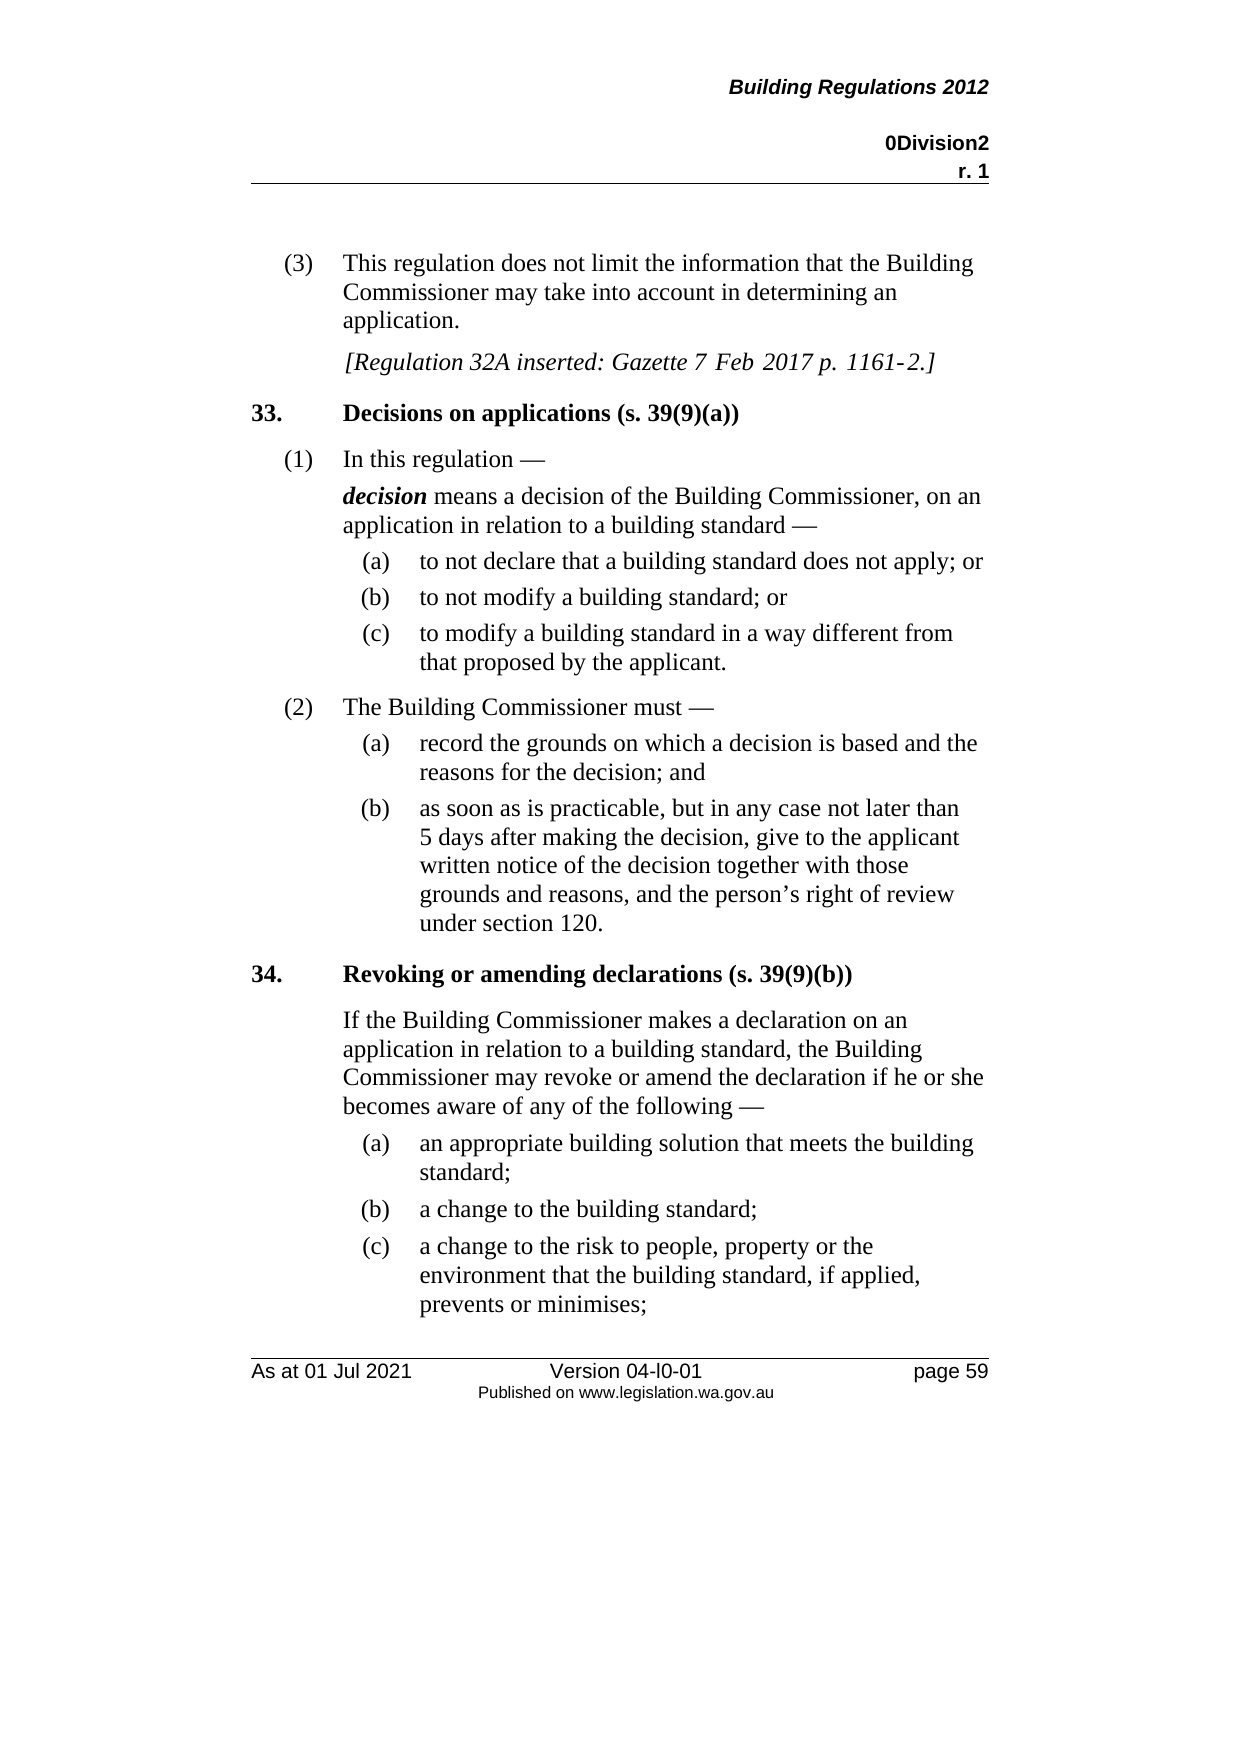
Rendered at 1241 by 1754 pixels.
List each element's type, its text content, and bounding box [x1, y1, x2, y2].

text (1) In this regulation — [251, 444, 989, 473]
text (2) The Building Commissioner must — [251, 692, 989, 721]
text (a) to not declare that a building standard does not apply; or [251, 546, 989, 574]
subtitle 33. Decisions on applications (s. 39(9)(a)) [251, 398, 989, 427]
text (b) a change to the building standard; [251, 1194, 989, 1223]
text [Regulation 32A inserted: Gazette 7 Feb 2017 p. 1161-2.] [251, 347, 989, 376]
text (b) as soon as is practicable, but in any case not later than 5 days after making the decision, give to the applicant written notice of the decision together with those grounds and reasons, and the person’s right of review under section 120. [251, 793, 989, 937]
text (a) record the grounds on which a decision is based and the reasons for the decision; and [251, 728, 989, 786]
text (c) a change to the risk to people, property or the environment that the building standard, if applied, prevents or minimises; [251, 1231, 989, 1317]
text decision means a decision of the Building Commissioner, on an application in relation to a building standard — [251, 481, 989, 538]
text (a) an appropriate building solution that meets the building standard; [251, 1128, 989, 1186]
subtitle 34. Revoking or amending declarations (s. 39(9)(b)) [251, 959, 989, 988]
text If the Building Commissioner makes a declaration on an application in relation to a building standard, the Building Commissioner may revoke or amend the declaration if he or she becomes aware of any of the following — [251, 1005, 989, 1120]
text (c) to modify a building standard in a way different from that proposed by the applicant. [251, 618, 989, 675]
text (3) This regulation does not limit the information that the Building Commissioner may take into account in determining an application. [251, 248, 989, 334]
text (b) to not modify a building standard; or [251, 582, 989, 611]
